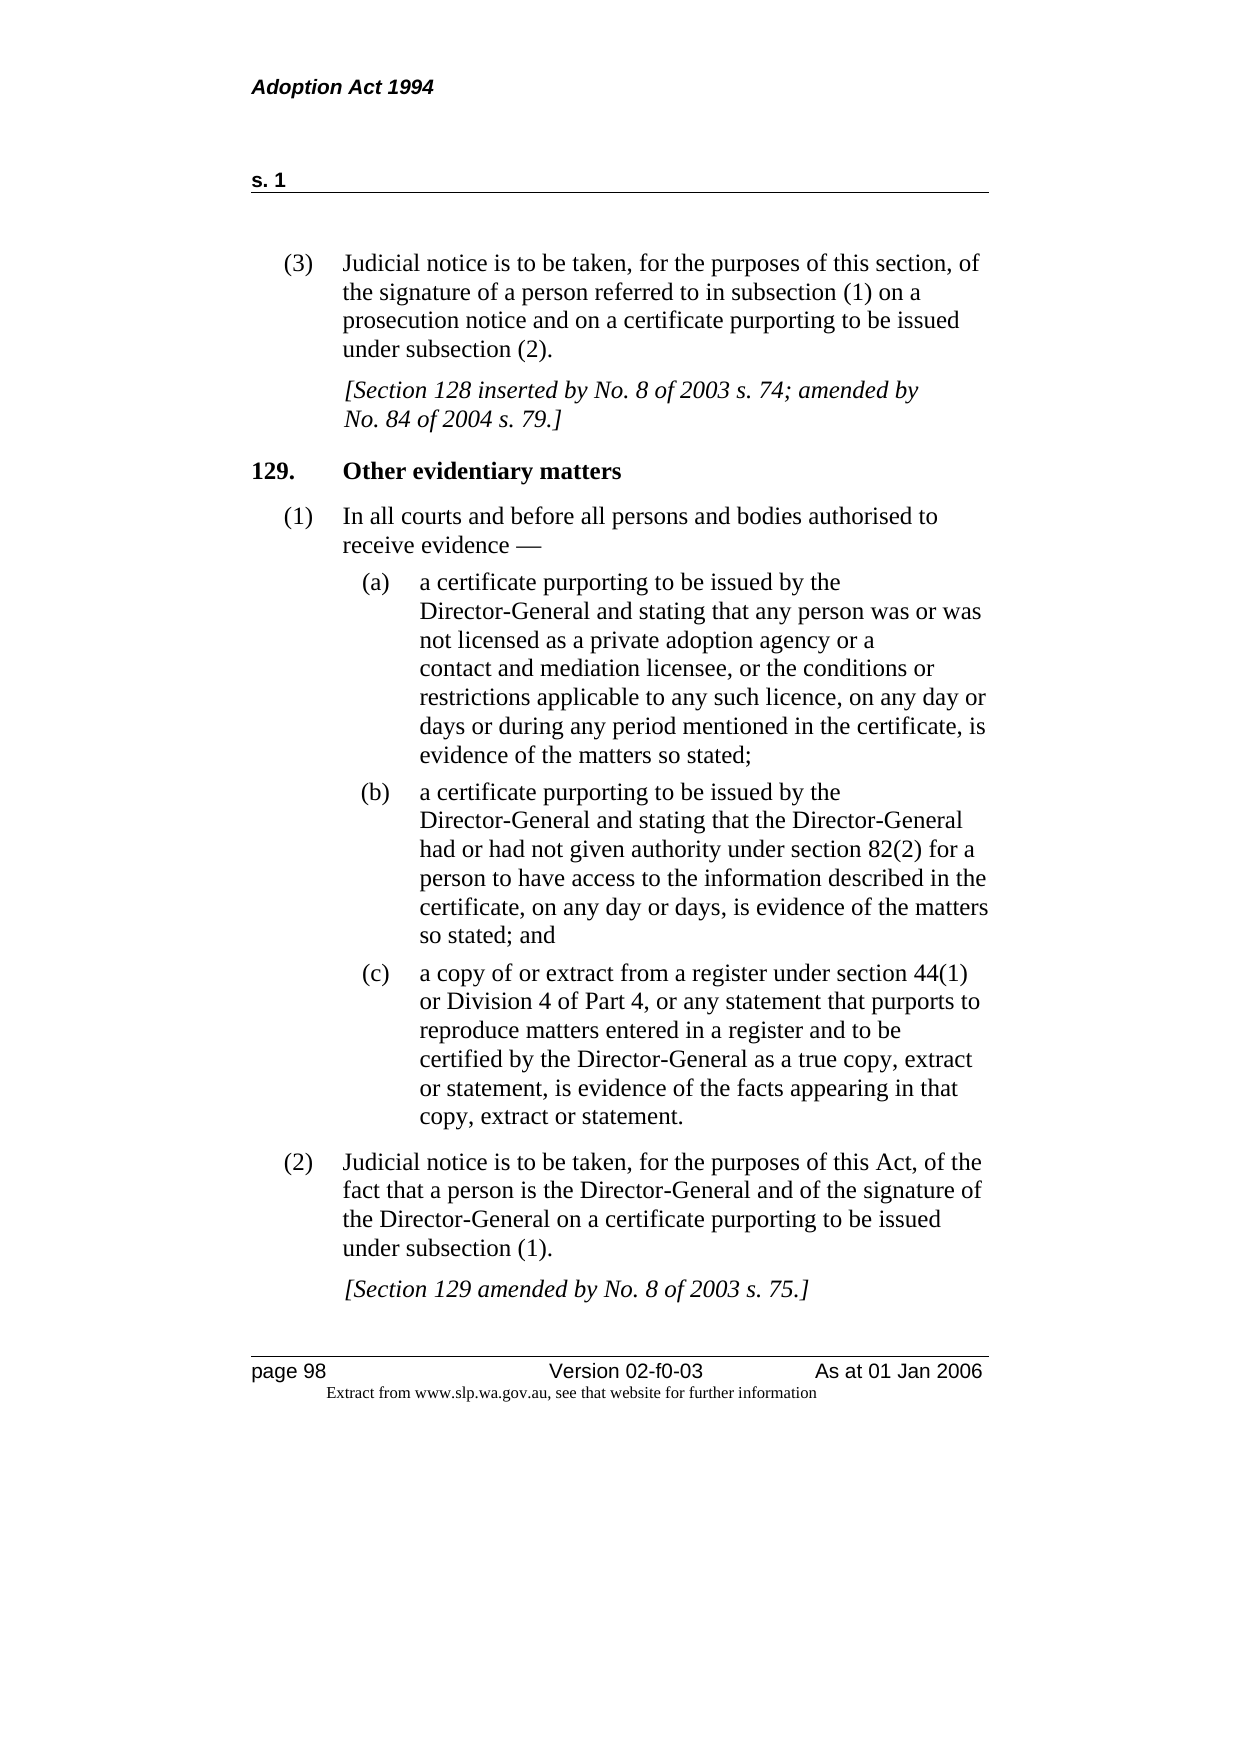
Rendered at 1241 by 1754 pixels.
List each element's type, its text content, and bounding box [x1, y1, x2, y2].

text (1) In all courts and before all persons and bodies authorised to receive evidence — [251, 501, 989, 559]
subtitle 129. Other evidentiary matters [251, 456, 989, 485]
text (2) Judicial notice is to be taken, for the purposes of this Act, of the fact that a person is the Director-General and of the signature of the Director-General on a certificate purporting to be issued under subsection (1). [251, 1147, 989, 1262]
text (c) a copy of or extract from a register under section 44(1) or Division 4 of Part 4, or any statement that purports to reproduce matters entered in a register and to be certified by the Director-General as a true copy, extract or statement, is evidence of the facts appearing in that copy, extract or statement. [251, 958, 989, 1130]
text [Section 128 inserted by No. 8 of 2003 s. 74; amended by No. 84 of 2004 s. 79.] [251, 376, 989, 433]
text (b) a certificate purporting to be issued by the Director-General and stating that the Director-General had or had not given authority under section 82(2) for a person to have access to the information described in the certificate, on any day or days, is evidence of the matters so stated; and [251, 777, 989, 949]
text [Section 129 amended by No. 8 of 2003 s. 75.] [251, 1274, 989, 1303]
text (3) Judicial notice is to be taken, for the purposes of this section, of the signature of a person referred to in subsection (1) on a prosecution notice and on a certificate purporting to be issued under subsection (2). [251, 248, 989, 363]
text (a) a certificate purporting to be issued by the Director-General and stating that any person was or was not licensed as a private adoption agency or a contact and mediation licensee, or the conditions or restrictions applicable to any such licence, on any day or days or during any period mentioned in the certificate, is evidence of the matters so stated; [251, 567, 989, 768]
